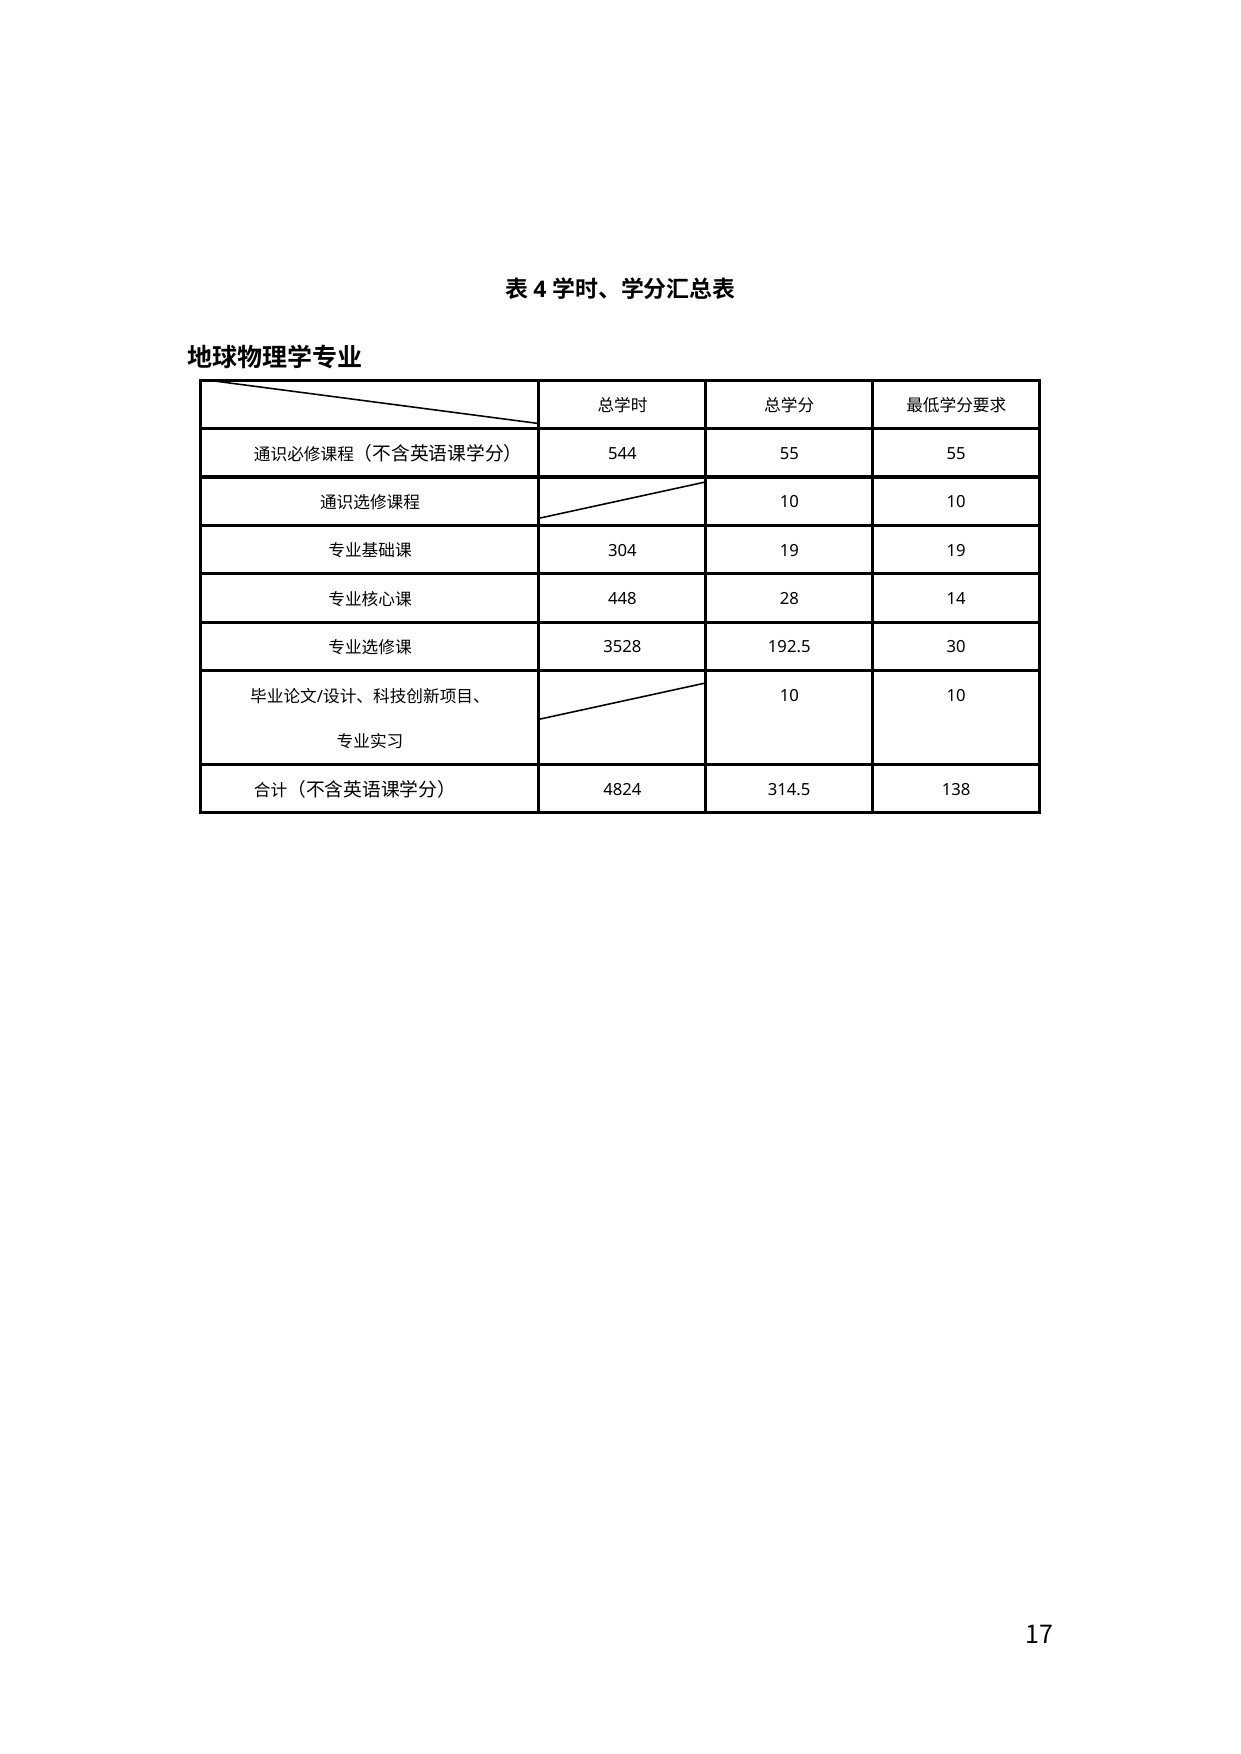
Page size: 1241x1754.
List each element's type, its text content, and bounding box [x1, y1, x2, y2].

table_header 最低学分要求 [874, 382, 1038, 427]
table_cell 19 [707, 527, 871, 572]
text 表 4 学时、学分汇总表 [187, 265, 1053, 311]
table_cell 448 [540, 575, 704, 621]
table_cell 30 [874, 624, 1038, 669]
table_header 总学时 [540, 382, 704, 427]
table_cell 314.5 [707, 766, 871, 811]
table_cell [540, 685, 704, 763]
table_cell 10 [874, 479, 1038, 524]
table_header 总学分 [707, 382, 871, 427]
table_cell 合计（不含英语课学分） [202, 766, 537, 811]
table_cell 通识必修课程（不含英语课学分） [202, 430, 537, 475]
table_cell 专业选修课 [202, 624, 537, 669]
table_cell 14 [874, 575, 1038, 621]
table_cell [540, 672, 704, 718]
table_header [202, 382, 537, 427]
table_cell 192.5 [707, 624, 871, 669]
table_cell 28 [707, 575, 871, 621]
table_cell 10 [707, 672, 871, 763]
table_cell 138 [874, 766, 1038, 811]
table_cell [540, 479, 704, 517]
table_cell 55 [707, 430, 871, 475]
table_cell 3528 [540, 624, 704, 669]
table_cell 10 [707, 479, 871, 524]
table_cell 4824 [540, 766, 704, 811]
table_cell 19 [874, 527, 1038, 572]
table_cell 544 [540, 430, 704, 475]
table_cell 304 [540, 527, 704, 572]
text 地球物理学专业 [187, 333, 1053, 378]
table_cell 通识选修课程 [202, 479, 537, 524]
table_cell 毕业论文/设计、科技创新项目、 专业实习 [202, 672, 537, 763]
table_cell [540, 484, 704, 524]
table_cell 专业核心课 [202, 575, 537, 621]
table_cell 10 [874, 672, 1038, 763]
table_cell 55 [874, 430, 1038, 475]
table_cell 专业基础课 [202, 527, 537, 572]
